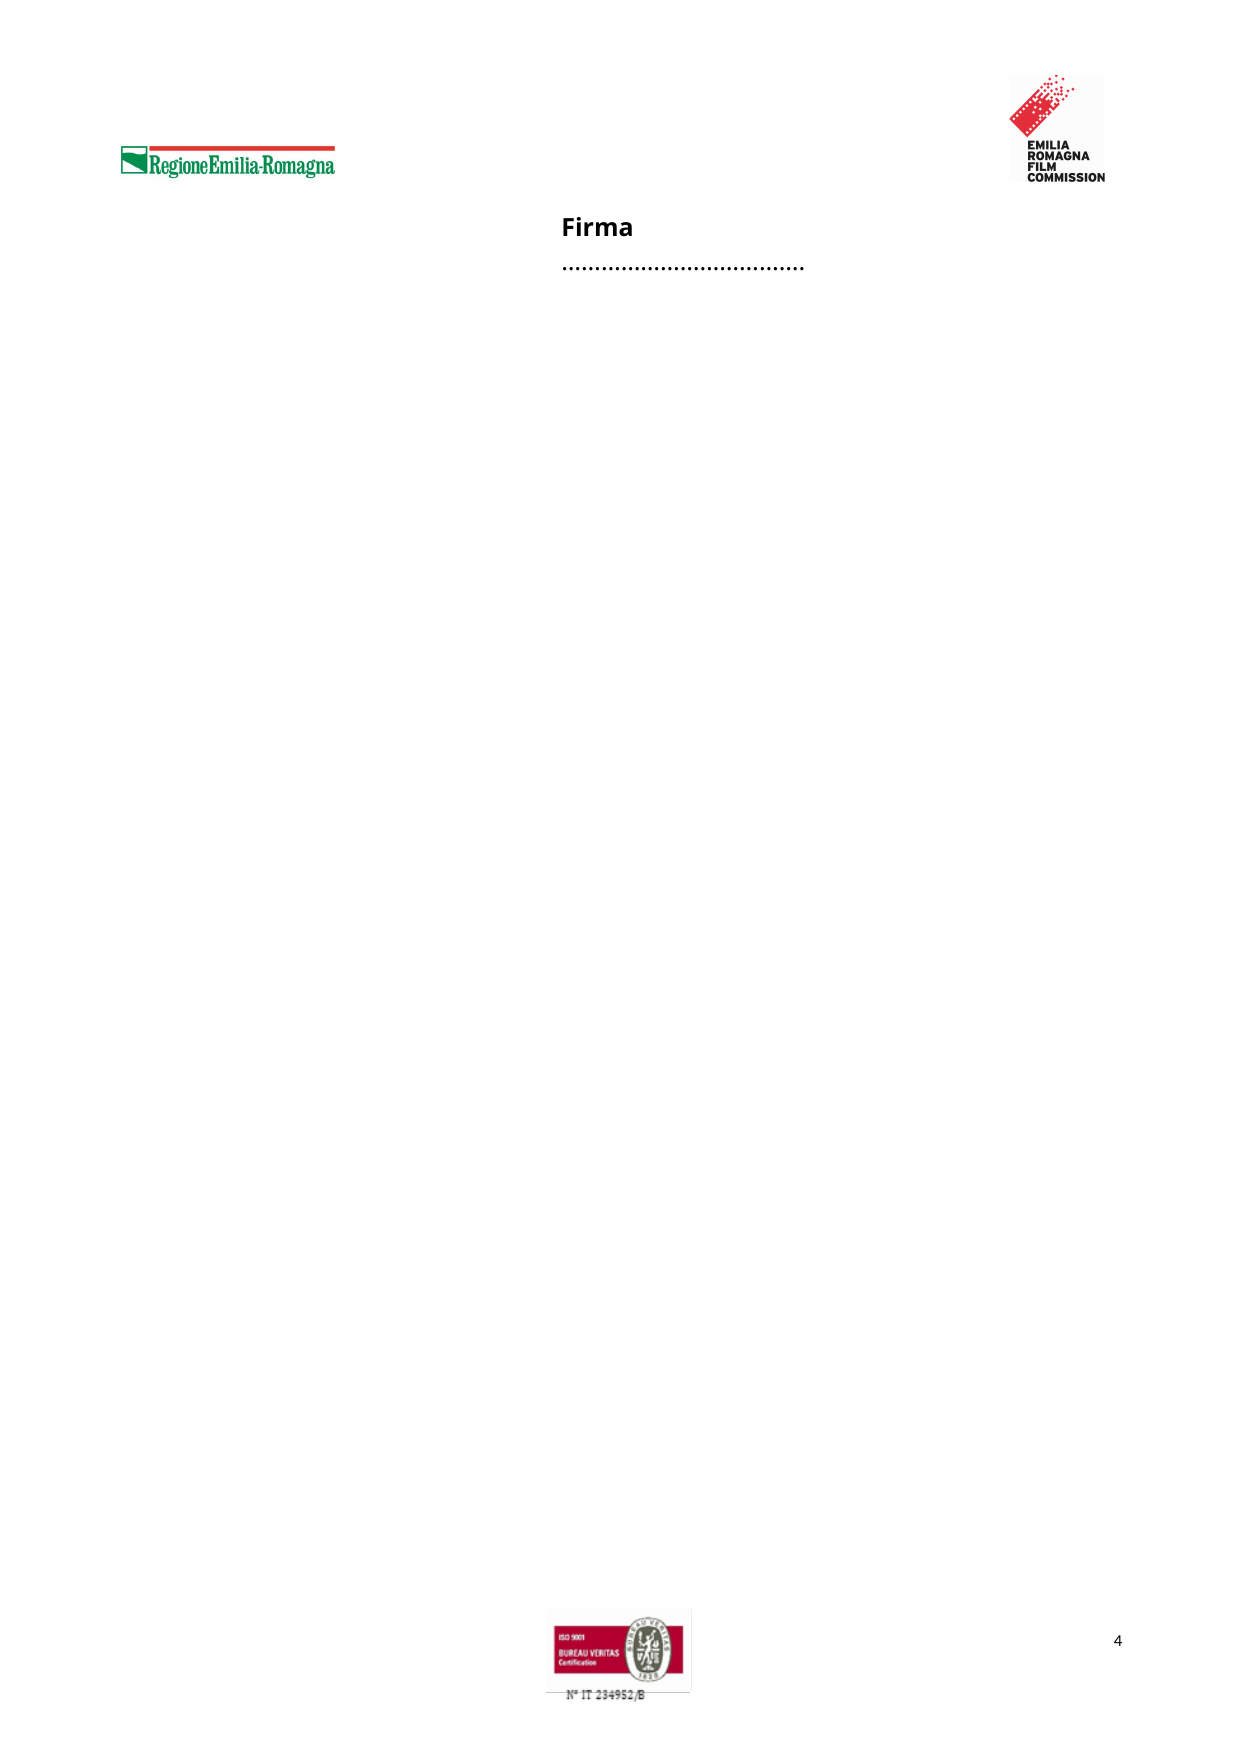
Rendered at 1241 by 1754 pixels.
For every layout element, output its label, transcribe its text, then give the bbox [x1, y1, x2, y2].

picture [1009, 75, 1105, 182]
text ………………………………. [487, 244, 1122, 278]
picture [545, 1608, 692, 1706]
picture [118, 143, 337, 182]
text Firma [487, 210, 1122, 244]
